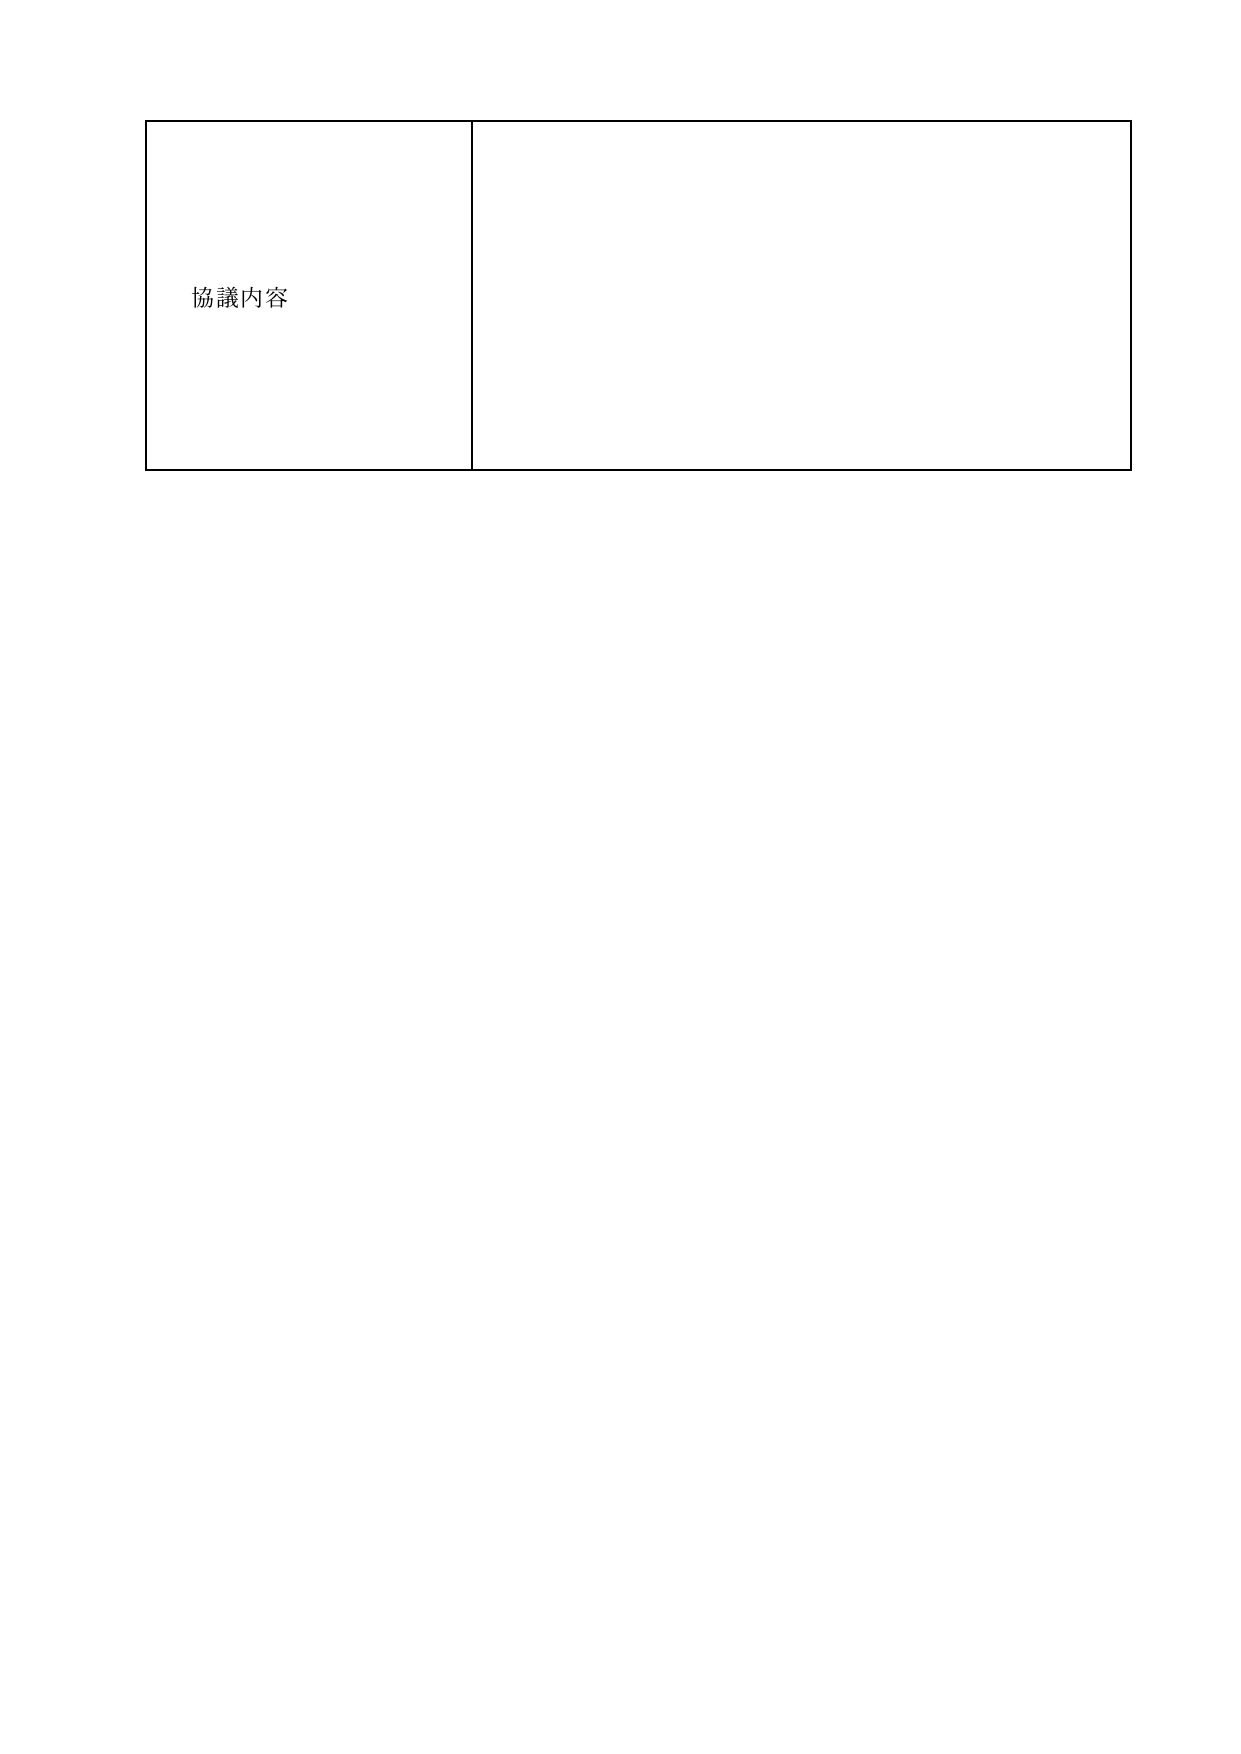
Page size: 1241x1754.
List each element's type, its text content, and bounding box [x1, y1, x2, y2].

table_cell 協議内容 [147, 122, 471, 469]
table_cell [473, 122, 1130, 469]
